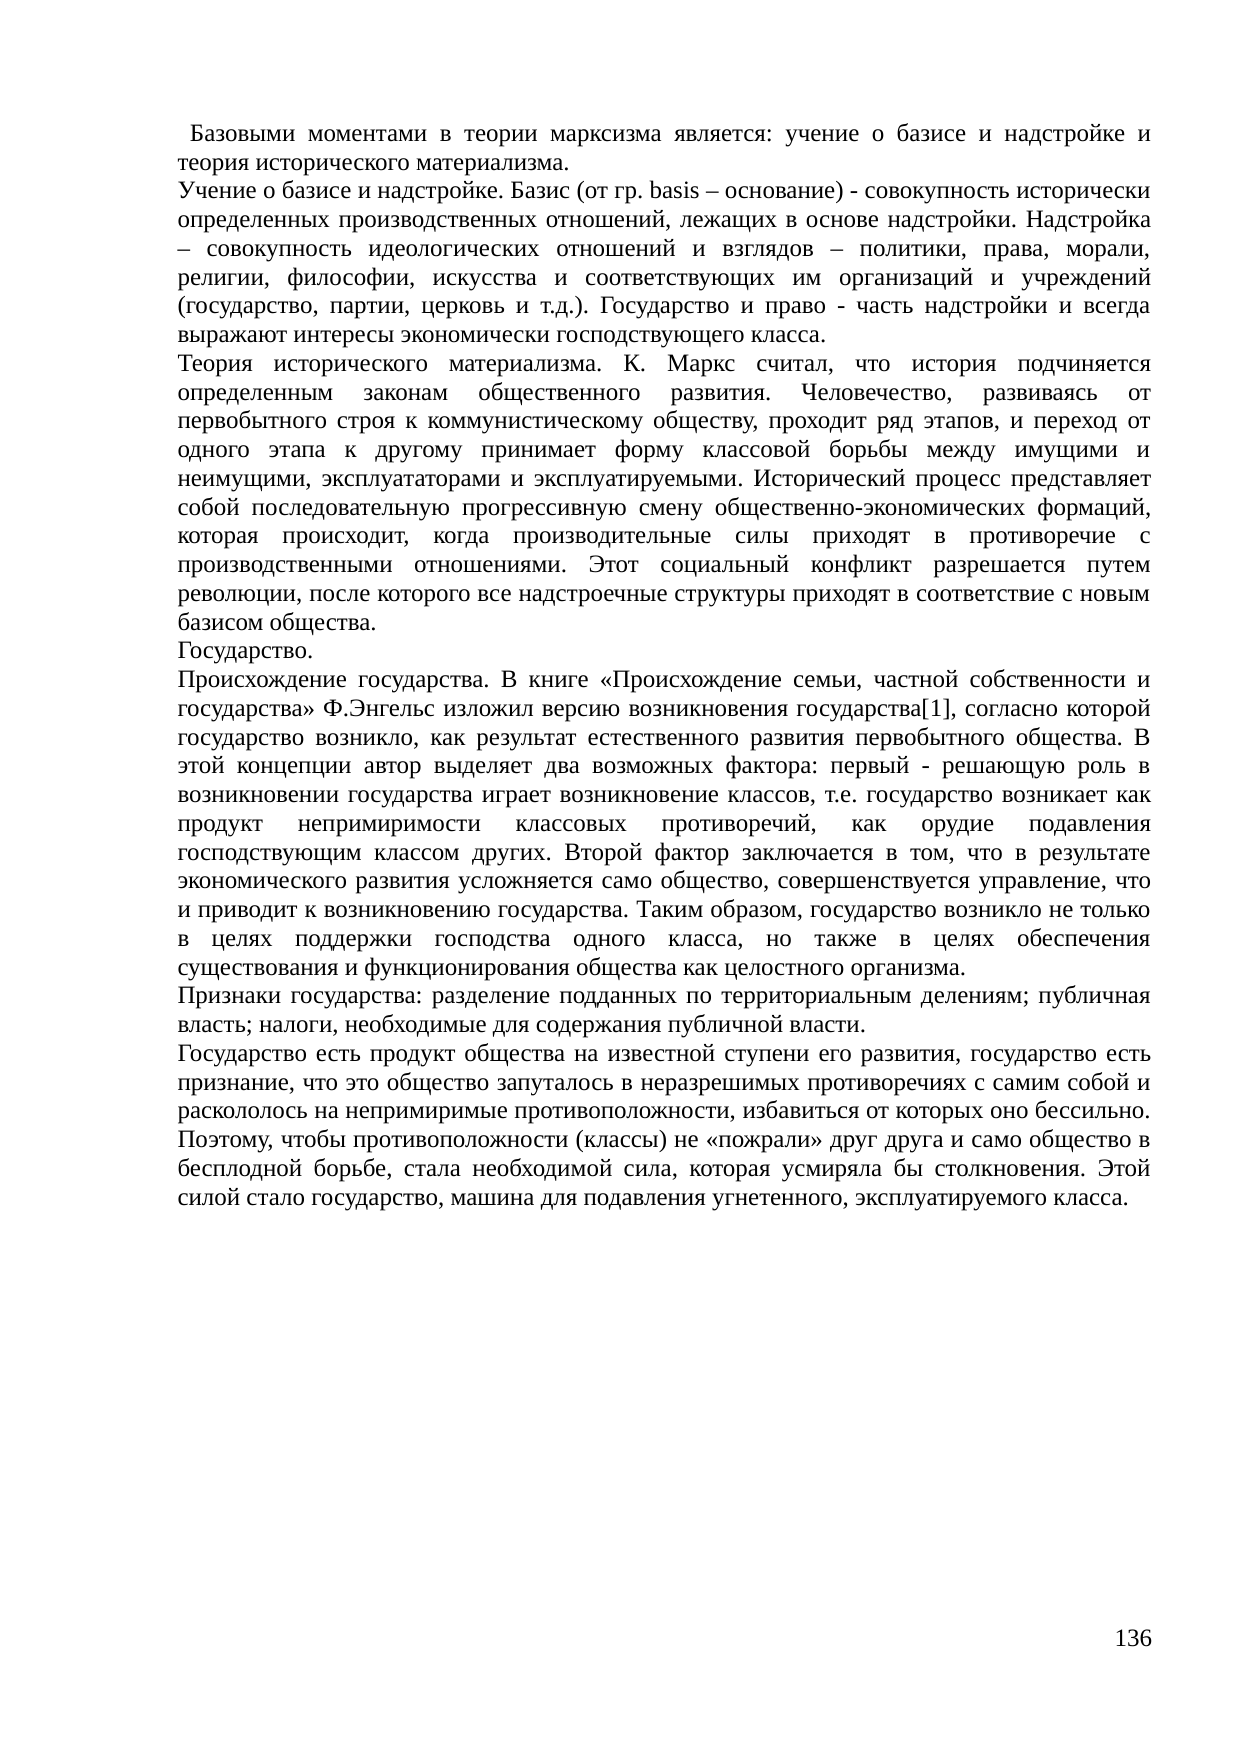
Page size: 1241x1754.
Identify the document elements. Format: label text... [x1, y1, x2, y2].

text Происхождение государства. В книге «Происхождение семьи, частной собственности и государства» Ф.Энгельс изложил версию возникновения государства[1], согласно которой государство возникло, как результат естественного развития первобытного общества. В этой концепции автор выделяет два возможных фактора: первый - решающую роль в возникновении государства играет возникновение классов, т.е. государство возникает как продукт непримиримости классовых противоречий, как орудие подавления господствующим классом других. Второй фактор заключается в том, что в результате экономического развития усложняется само общество, совершенствуется управление, что и приводит к возникновению государства. Таким образом, государство возникло не только в целях поддержки господства одного класса, но также в целях обеспечения существования и функционирования общества как целостного организма. [177, 664, 1152, 981]
text Теория исторического материализма. К. Маркс считал, что история подчиняется определенным законам общественного развития. Человечество, развиваясь от первобытного строя к коммунистическому обществу, проходит ряд этапов, и переход от одного этапа к другому принимает форму классовой борьбы между имущими и неимущими, эксплуататорами и эксплуатируемыми. Исторический процесс представляет собой последовательную прогрессивную смену общественно-экономических формаций, которая происходит, когда производительные силы приходят в противоречие с производственными отношениями. Этот социальный конфликт разрешается путем революции, после которого все надстроечные структуры приходят в соответствие с новым базисом общества. [177, 348, 1152, 636]
text Государство. [177, 636, 1152, 664]
text Признаки государства: разделение подданных по территориальным делениям; публичная власть; налоги, необходимые для содержания публичной власти. [177, 981, 1152, 1038]
text Учение о базисе и надстройке. Базис (от гр. basis – основание) - совокупность исторически определенных производственных отношений, лежащих в основе надстройки. Надстройка – совокупность идеологических отношений и взглядов – политики, права, морали, религии, философии, искусства и соответствующих им организаций и учреждений (государство, партии, церковь и т.д.). Государство и право - часть надстройки и всегда выражают интересы экономически господствующего класса. [177, 176, 1152, 348]
text Базовыми моментами в теории марксизма является: учение о базисе и надстройке и теория исторического материализма. [177, 118, 1152, 176]
text Государство есть продукт общества на известной ступени его развития, государство есть признание, что это общество запуталось в неразрешимых противоречиях с самим собой и раскололось на непримиримые противоположности, избавиться от которых оно бессильно. Поэтому, чтобы противоположности (классы) не «пожрали» друг друга и само общество в бесплодной борьбе, стала необходимой сила, которая усмиряла бы столкновения. Этой силой стало государство, машина для подавления угнетенного, эксплуатируемого класса. [177, 1038, 1152, 1211]
